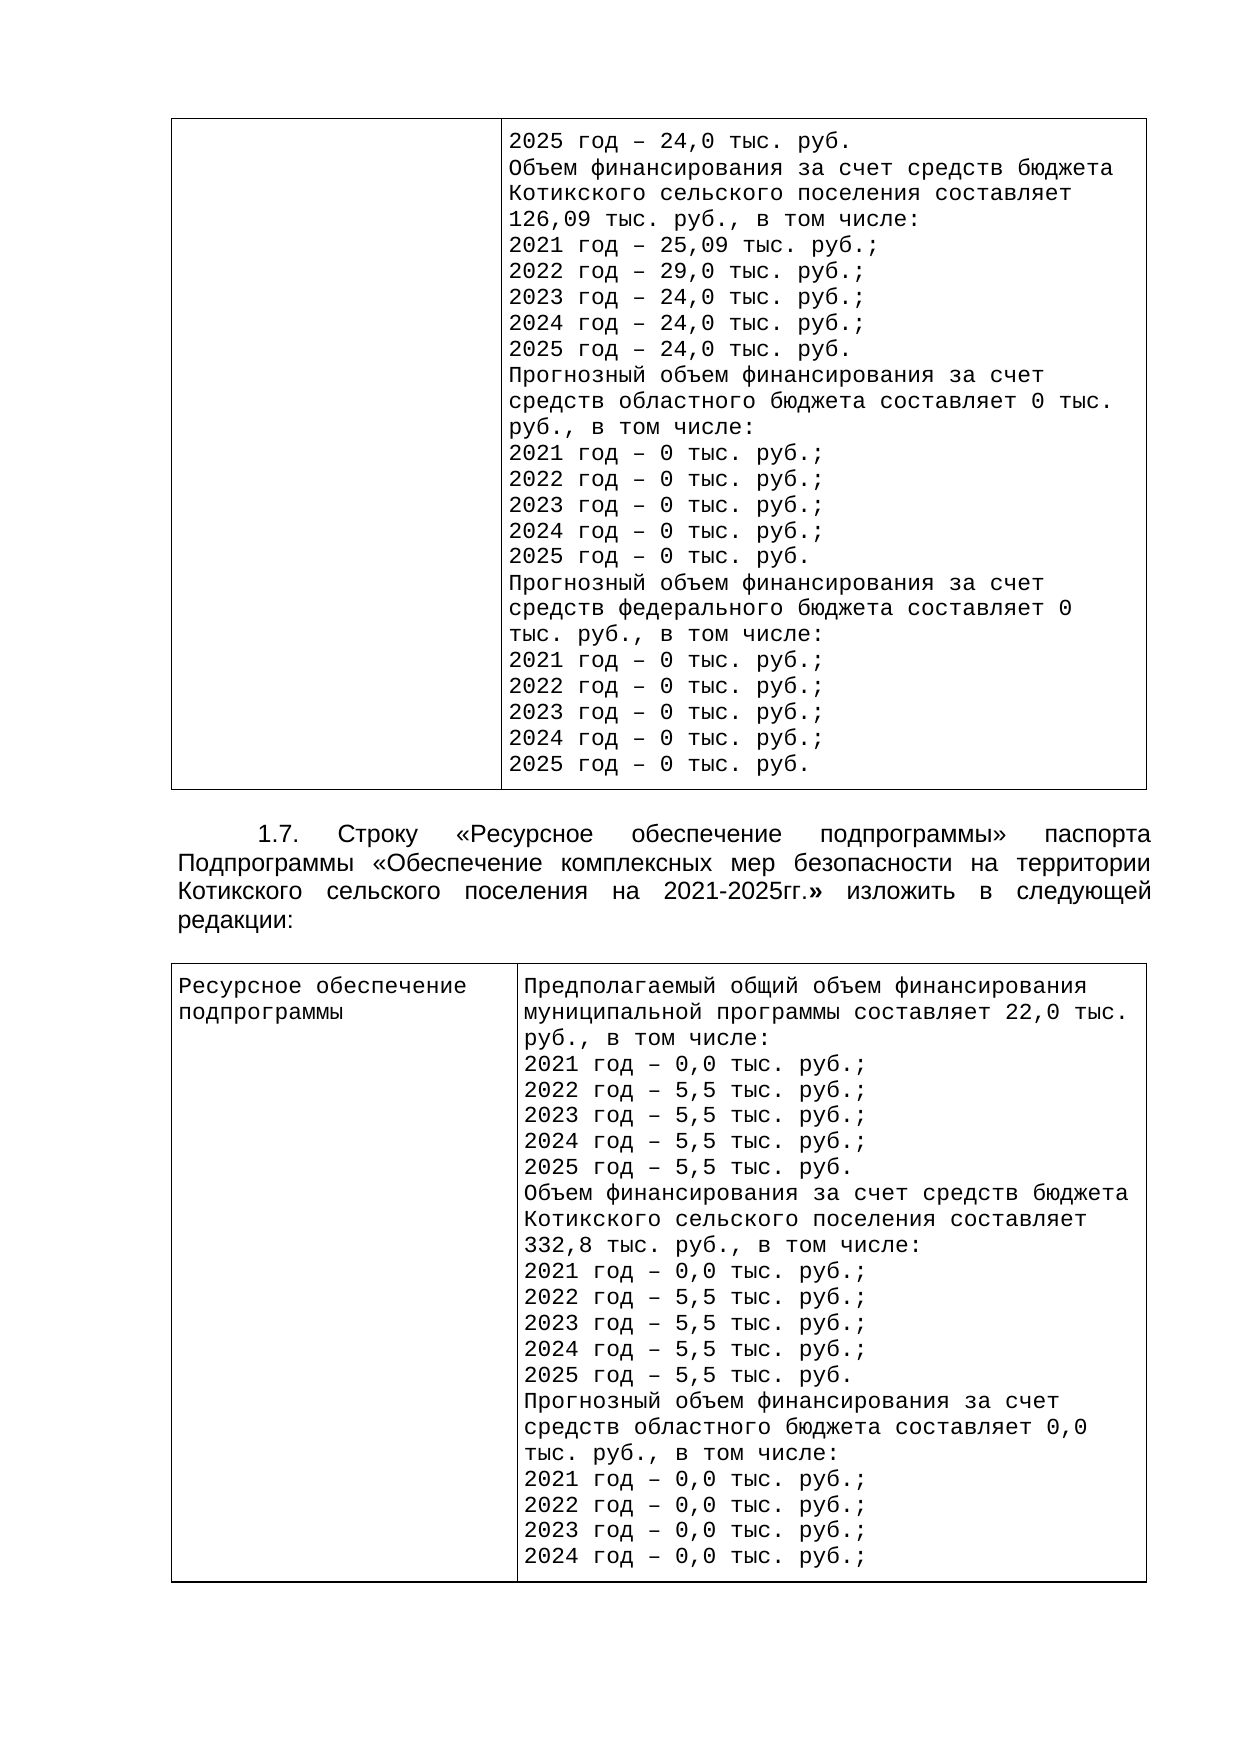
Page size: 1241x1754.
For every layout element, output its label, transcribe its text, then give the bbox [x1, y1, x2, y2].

text 1.7. Строку «Ресурсное обеспечение подпрограммы» паспорта Подпрограммы «Обеспечение комплексных мер безопасности на территории Котикского сельского поселения на 2021-2025гг.» изложить в следующей редакции: [177, 819, 1152, 934]
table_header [518, 964, 1146, 1581]
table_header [502, 119, 1146, 789]
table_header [172, 964, 517, 1581]
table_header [172, 119, 501, 789]
